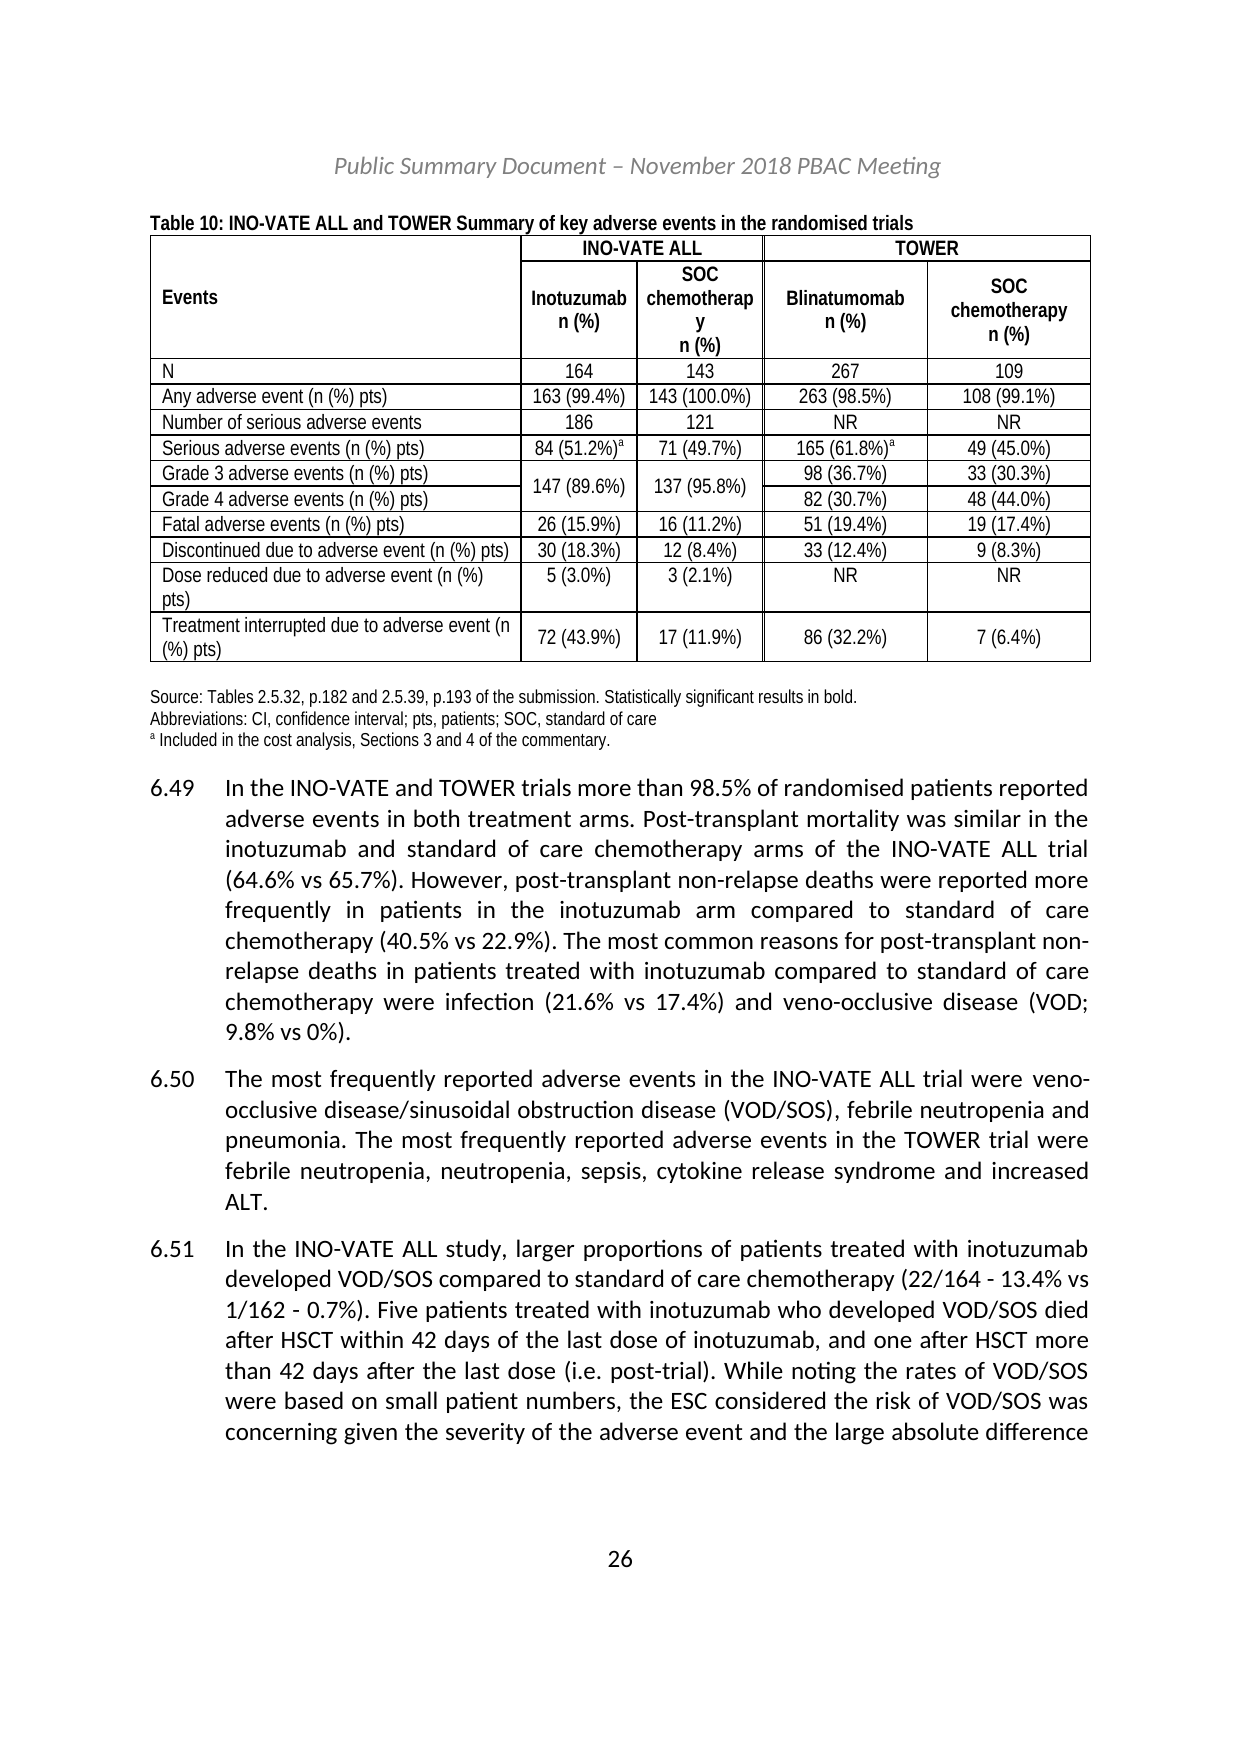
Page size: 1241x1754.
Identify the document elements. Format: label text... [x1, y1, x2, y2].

table_cell SOC chemotherapy n (%) [638, 262, 762, 357]
table_cell 186 [522, 410, 636, 434]
list In the INO-VATE and TOWER trials more than 98.5% of randomised patients reported adverse events in both treatment arms. Post-transplant mortality was similar in the inotuzumab and standard of care chemotherapy arms of the INO-VATE ALL trial (64.6% vs 65.7%). However, post-transplant non-relapse deaths were reported more frequently in patients in the inotuzumab arm compared to standard of care chemotherapy (40.5% vs 22.9%). The most common reasons for post-transplant non-relapse deaths in patients treated with inotuzumab compared to standard of care chemotherapy were infection (21.6% vs 17.4%) and veno-occlusive disease (VOD; 9.8% vs 0%). [150, 772, 1090, 1047]
table_cell Blinatumomab n (%) [765, 262, 927, 357]
table_cell Treatment interrupted due to adverse event (n (%) pts) [151, 613, 520, 661]
table_cell Grade 3 adverse events (n (%) pts) [151, 461, 520, 485]
table_cell 33 (12.4%) [765, 538, 927, 562]
table_cell 49 (45.0%) [928, 436, 1090, 459]
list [150, 1233, 1090, 1447]
table_cell 19 (17.4%) [928, 512, 1090, 536]
table_cell 267 [765, 359, 927, 383]
list The most frequently reported adverse events in the INO-VATE ALL trial were veno-occlusive disease/sinusoidal obstruction disease (VOD/SOS), febrile neutropenia and pneumonia. The most frequently reported adverse events in the TOWER trial were febrile neutropenia, neutropenia, sepsis, cytokine release syndrome and increased ALT. [150, 1064, 1090, 1216]
table_header INO-VATE ALL [522, 236, 762, 260]
table_cell Dose reduced due to adverse event (n (%) pts) [151, 563, 520, 611]
table_cell 98 (36.7%) [765, 461, 927, 485]
table_cell NR [928, 563, 1090, 611]
table_cell 143 [638, 359, 762, 383]
table_cell 9 (8.3%) [928, 538, 1090, 562]
table_cell 71 (49.7%) [638, 436, 762, 459]
table_cell 143 (100.0%) [638, 385, 762, 408]
table_cell Discontinued due to adverse event (n (%) pts) [151, 538, 520, 562]
table_cell 86 (32.2%) [765, 613, 927, 661]
table_cell 51 (19.4%) [765, 512, 927, 536]
table_cell 16 (11.2%) [638, 512, 762, 536]
text Source: Tables 2.5.32, p.182 and 2.5.39, p.193 of the submission. Statistically significant results in bold. [150, 686, 1090, 708]
table_cell 84 (51.2%)a [522, 436, 636, 459]
table_header TOWER [765, 236, 1090, 260]
table_cell 17 (11.9%) [638, 613, 762, 661]
table_cell 137 (95.8%) [638, 461, 762, 511]
table_cell 5 (3.0%) [522, 563, 636, 611]
table_cell 7 (6.4%) [928, 613, 1090, 661]
table_cell 26 (15.9%) [522, 512, 636, 536]
table_cell 108 (99.1%) [928, 385, 1090, 408]
table_cell 165 (61.8%)a [765, 436, 927, 459]
table_cell Serious adverse events (n (%) pts) [151, 436, 520, 459]
table_cell NR [765, 410, 927, 434]
table_cell Fatal adverse events (n (%) pts) [151, 512, 520, 536]
text Abbreviations: CI, confidence interval; pts, patients; SOC, standard of care [150, 708, 1090, 729]
table_cell 163 (99.4%) [522, 385, 636, 408]
table_header Events [151, 236, 520, 357]
table_cell Number of serious adverse events [151, 410, 520, 434]
table_cell Any adverse event (n (%) pts) [151, 385, 520, 408]
table_cell 3 (2.1%) [638, 563, 762, 611]
table_cell 121 [638, 410, 762, 434]
table_cell 48 (44.0%) [928, 487, 1090, 511]
table_cell N [151, 359, 520, 383]
table_cell NR [928, 410, 1090, 434]
table_cell 263 (98.5%) [765, 385, 927, 408]
text a Included in the cost analysis, Sections 3 and 4 of the commentary. [150, 729, 1090, 751]
table_cell 109 [928, 359, 1090, 383]
table_cell SOC chemotherapy n (%) [928, 262, 1090, 357]
table_cell 72 (43.9%) [522, 613, 636, 661]
table_cell 164 [522, 359, 636, 383]
table_cell 12 (8.4%) [638, 538, 762, 562]
table_cell Grade 4 adverse events (n (%) pts) [151, 487, 520, 511]
table_cell Inotuzumab n (%) [522, 262, 636, 357]
table_cell 82 (30.7%) [765, 487, 927, 511]
table_cell 33 (30.3%) [928, 461, 1090, 485]
table_cell NR [765, 563, 927, 611]
table_cell 147 (89.6%) [522, 461, 636, 511]
table_cell 30 (18.3%) [522, 538, 636, 562]
text Table 10: INO-VATE ALL and TOWER Summary of key adverse events in the randomised trials [150, 211, 1090, 235]
